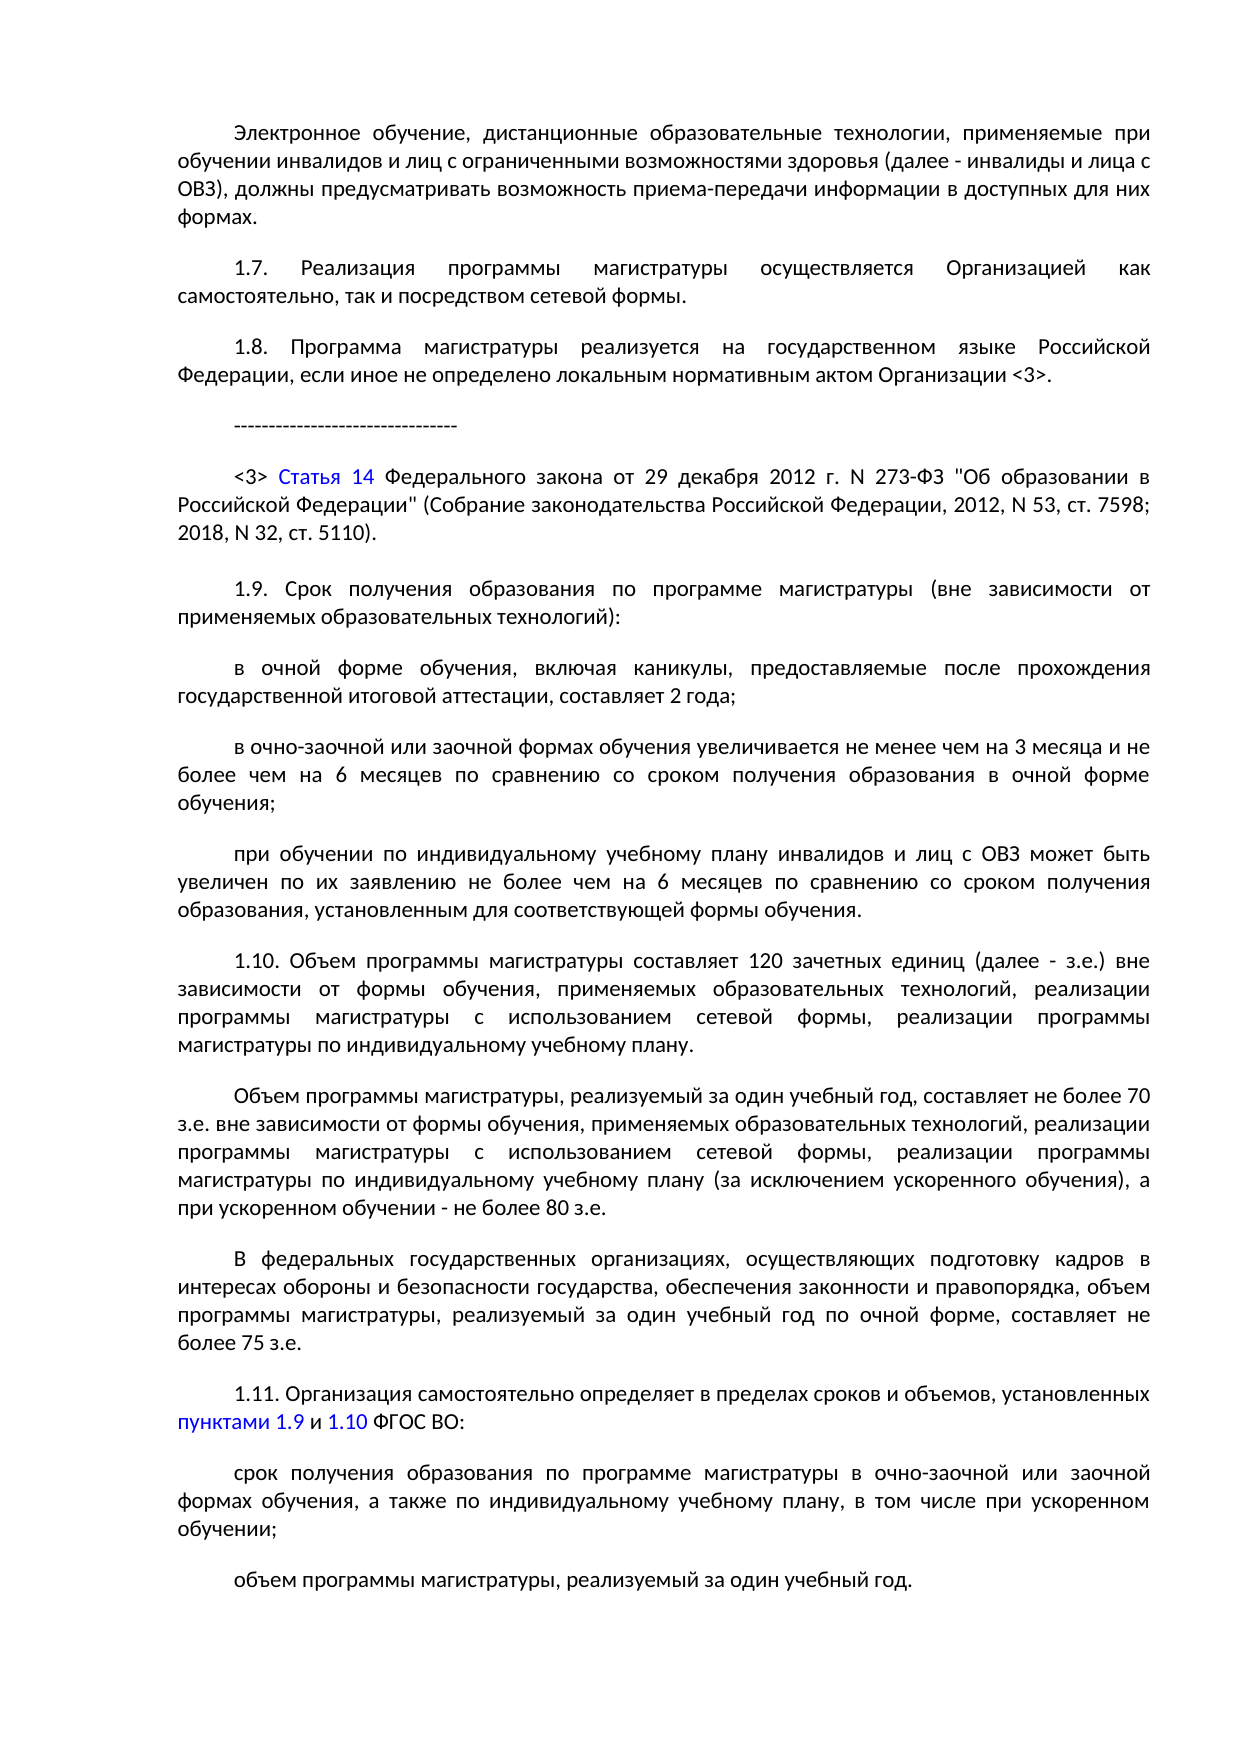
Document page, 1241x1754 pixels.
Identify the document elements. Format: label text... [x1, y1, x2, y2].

text 1.7. Реализация программы магистратуры осуществляется Организацией как самостоятельно, так и посредством сетевой формы. [177, 253, 1152, 309]
text 1.8. Программа магистратуры реализуется на государственном языке Российской Федерации, если иное не определено локальным нормативным актом Организации <3>. [177, 332, 1152, 388]
text Объем программы магистратуры, реализуемый за один учебный год, составляет не более 70 з.е. вне зависимости от формы обучения, применяемых образовательных технологий, реализации программы магистратуры с использованием сетевой формы, реализации программы магистратуры по индивидуальному учебному плану (за исключением ускоренного обучения), а при ускоренном обучении - не более 80 з.е. [177, 1081, 1152, 1221]
text объем программы магистратуры, реализуемый за один учебный год. [177, 1565, 1152, 1593]
text в очно-заочной или заочной формах обучения увеличивается не менее чем на 3 месяца и не более чем на 6 месяцев по сравнению со сроком получения образования в очной форме обучения; [177, 732, 1152, 816]
text 1.9. Срок получения образования по программе магистратуры (вне зависимости от применяемых образовательных технологий): [177, 574, 1152, 630]
text В федеральных государственных организациях, осуществляющих подготовку кадров в интересах обороны и безопасности государства, обеспечения законности и правопорядка, объем программы магистратуры, реализуемый за один учебный год по очной форме, составляет не более 75 з.е. [177, 1244, 1152, 1356]
text 1.11. Организация самостоятельно определяет в пределах сроков и объемов, установленных пунктами 1.9 и 1.10 ФГОС ВО: [177, 1379, 1152, 1435]
text срок получения образования по программе магистратуры в очно-заочной или заочной формах обучения, а также по индивидуальному учебному плану, в том числе при ускоренном обучении; [177, 1458, 1152, 1542]
text Электронное обучение, дистанционные образовательные технологии, применяемые при обучении инвалидов и лиц с ограниченными возможностями здоровья (далее - инвалиды и лица с ОВЗ), должны предусматривать возможность приема-передачи информации в доступных для них формах. [177, 118, 1152, 230]
text -------------------------------- [177, 411, 1152, 439]
text при обучении по индивидуальному учебному плану инвалидов и лиц с ОВЗ может быть увеличен по их заявлению не более чем на 6 месяцев по сравнению со сроком получения образования, установленным для соответствующей формы обучения. [177, 839, 1152, 923]
text 1.10. Объем программы магистратуры составляет 120 зачетных единиц (далее - з.е.) вне зависимости от формы обучения, применяемых образовательных технологий, реализации программы магистратуры с использованием сетевой формы, реализации программы магистратуры по индивидуальному учебному плану. [177, 946, 1152, 1058]
text в очной форме обучения, включая каникулы, предоставляемые после прохождения государственной итоговой аттестации, составляет 2 года; [177, 653, 1152, 709]
text <3> Статья 14 Федерального закона от 29 декабря 2012 г. N 273-ФЗ "Об образовании в Российской Федерации" (Собрание законодательства Российской Федерации, 2012, N 53, ст. 7598; 2018, N 32, ст. 5110). [177, 462, 1152, 546]
